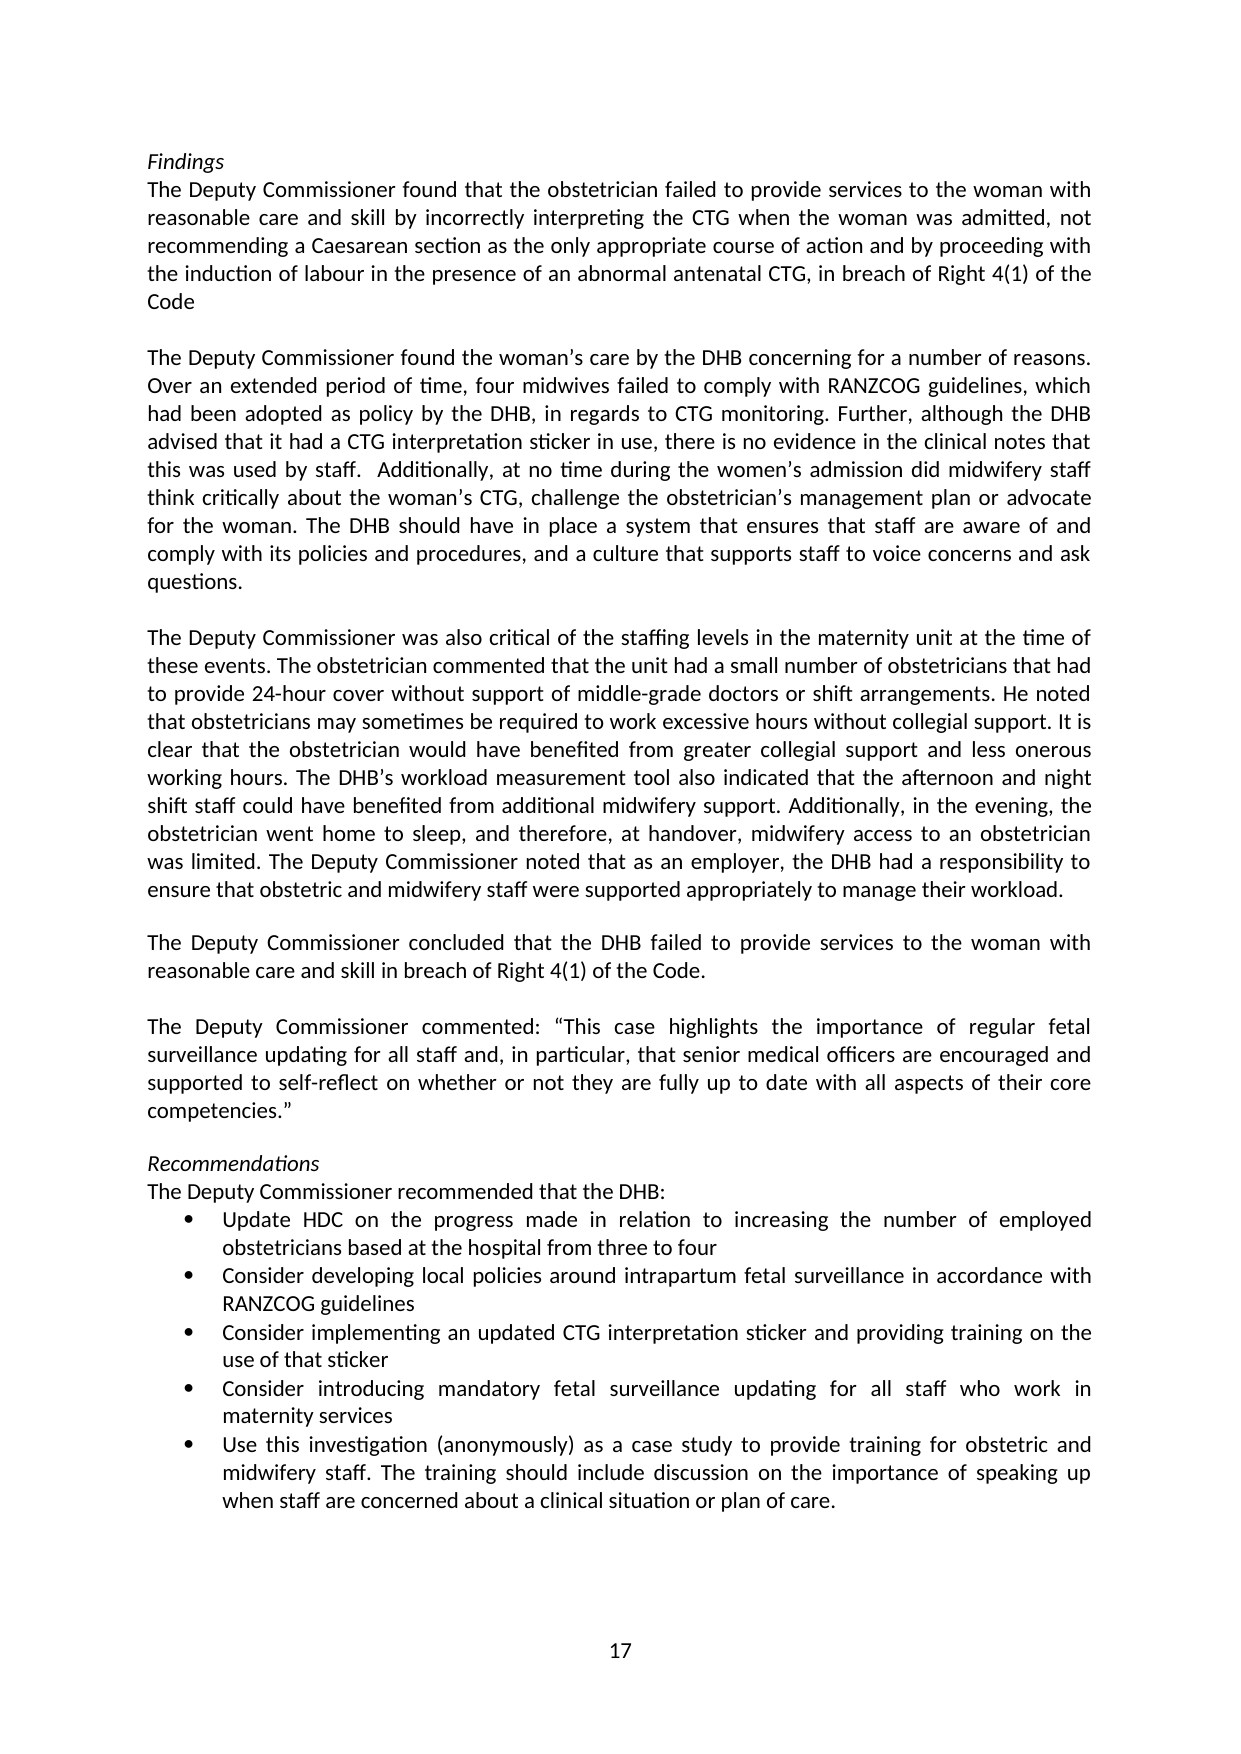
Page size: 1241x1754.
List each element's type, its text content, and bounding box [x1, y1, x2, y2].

text The Deputy Commissioner found the woman’s care by the DHB concerning for a number of reasons. Over an extended period of time, four midwives failed to comply with RANZCOG guidelines, which had been adopted as policy by the DHB, in regards to CTG monitoring. Further, although the DHB advised that it had a CTG interpretation sticker in use, there is no evidence in the clinical notes that this was used by staff. Additionally, at no time during the women’s admission did midwifery staff think critically about the woman’s CTG, challenge the obstetrician’s management plan or advocate for the woman. The DHB should have in place a system that ensures that staff are aware of and comply with its policies and procedures, and a culture that supports staff to voice concerns and ask questions. [147, 343, 1093, 595]
list Consider implementing an updated CTG interpretation sticker and providing training on the use of that sticker [184, 1318, 1093, 1374]
text Findings [147, 147, 1093, 175]
text The Deputy Commissioner concluded that the DHB failed to provide services to the woman with reasonable care and skill in breach of Right 4(1) of the Code. [147, 928, 1093, 984]
text The Deputy Commissioner recommended that the DHB: [147, 1177, 1093, 1206]
list Consider developing local policies around intrapartum fetal surveillance in accordance with RANZCOG guidelines [184, 1262, 1093, 1318]
list The Deputy Commissioner commented: “This case highlights the importance of regular fetal surveillance updating for all staff and, in particular, that senior medical officers are encouraged and supported to self-reflect on whether or not they are fully up to date with all aspects of their core competencies.” [147, 1012, 1093, 1124]
text Recommendations [147, 1149, 1093, 1177]
list Consider introducing mandatory fetal surveillance updating for all staff who work in maternity services [184, 1374, 1093, 1430]
list Update HDC on the progress made in relation to increasing the number of employed obstetricians based at the hospital from three to four [184, 1206, 1093, 1262]
text The Deputy Commissioner found that the obstetrician failed to provide services to the woman with reasonable care and skill by incorrectly interpreting the CTG when the woman was admitted, not recommending a Caesarean section as the only appropriate course of action and by proceeding with the induction of labour in the presence of an abnormal antenatal CTG, in breach of Right 4(1) of the Code [147, 175, 1093, 315]
list Use this investigation (anonymously) as a case study to provide training for obstetric and midwifery staff. The training should include discussion on the importance of speaking up when staff are concerned about a clinical situation or plan of care. [184, 1430, 1093, 1514]
list The Deputy Commissioner was also critical of the staffing levels in the maternity unit at the time of these events. The obstetrician commented that the unit had a small number of obstetricians that had to provide 24-hour cover without support of middle-grade doctors or shift arrangements. He noted that obstetricians may sometimes be required to work excessive hours without collegial support. It is clear that the obstetrician would have benefited from greater collegial support and less onerous working hours. The DHB’s workload measurement tool also indicated that the afternoon and night shift staff could have benefited from additional midwifery support. Additionally, in the evening, the obstetrician went home to sleep, and therefore, at handover, midwifery access to an obstetrician was limited. The Deputy Commissioner noted that as an employer, the DHB had a responsibility to ensure that obstetric and midwifery staff were supported appropriately to manage their workload. [147, 623, 1093, 903]
